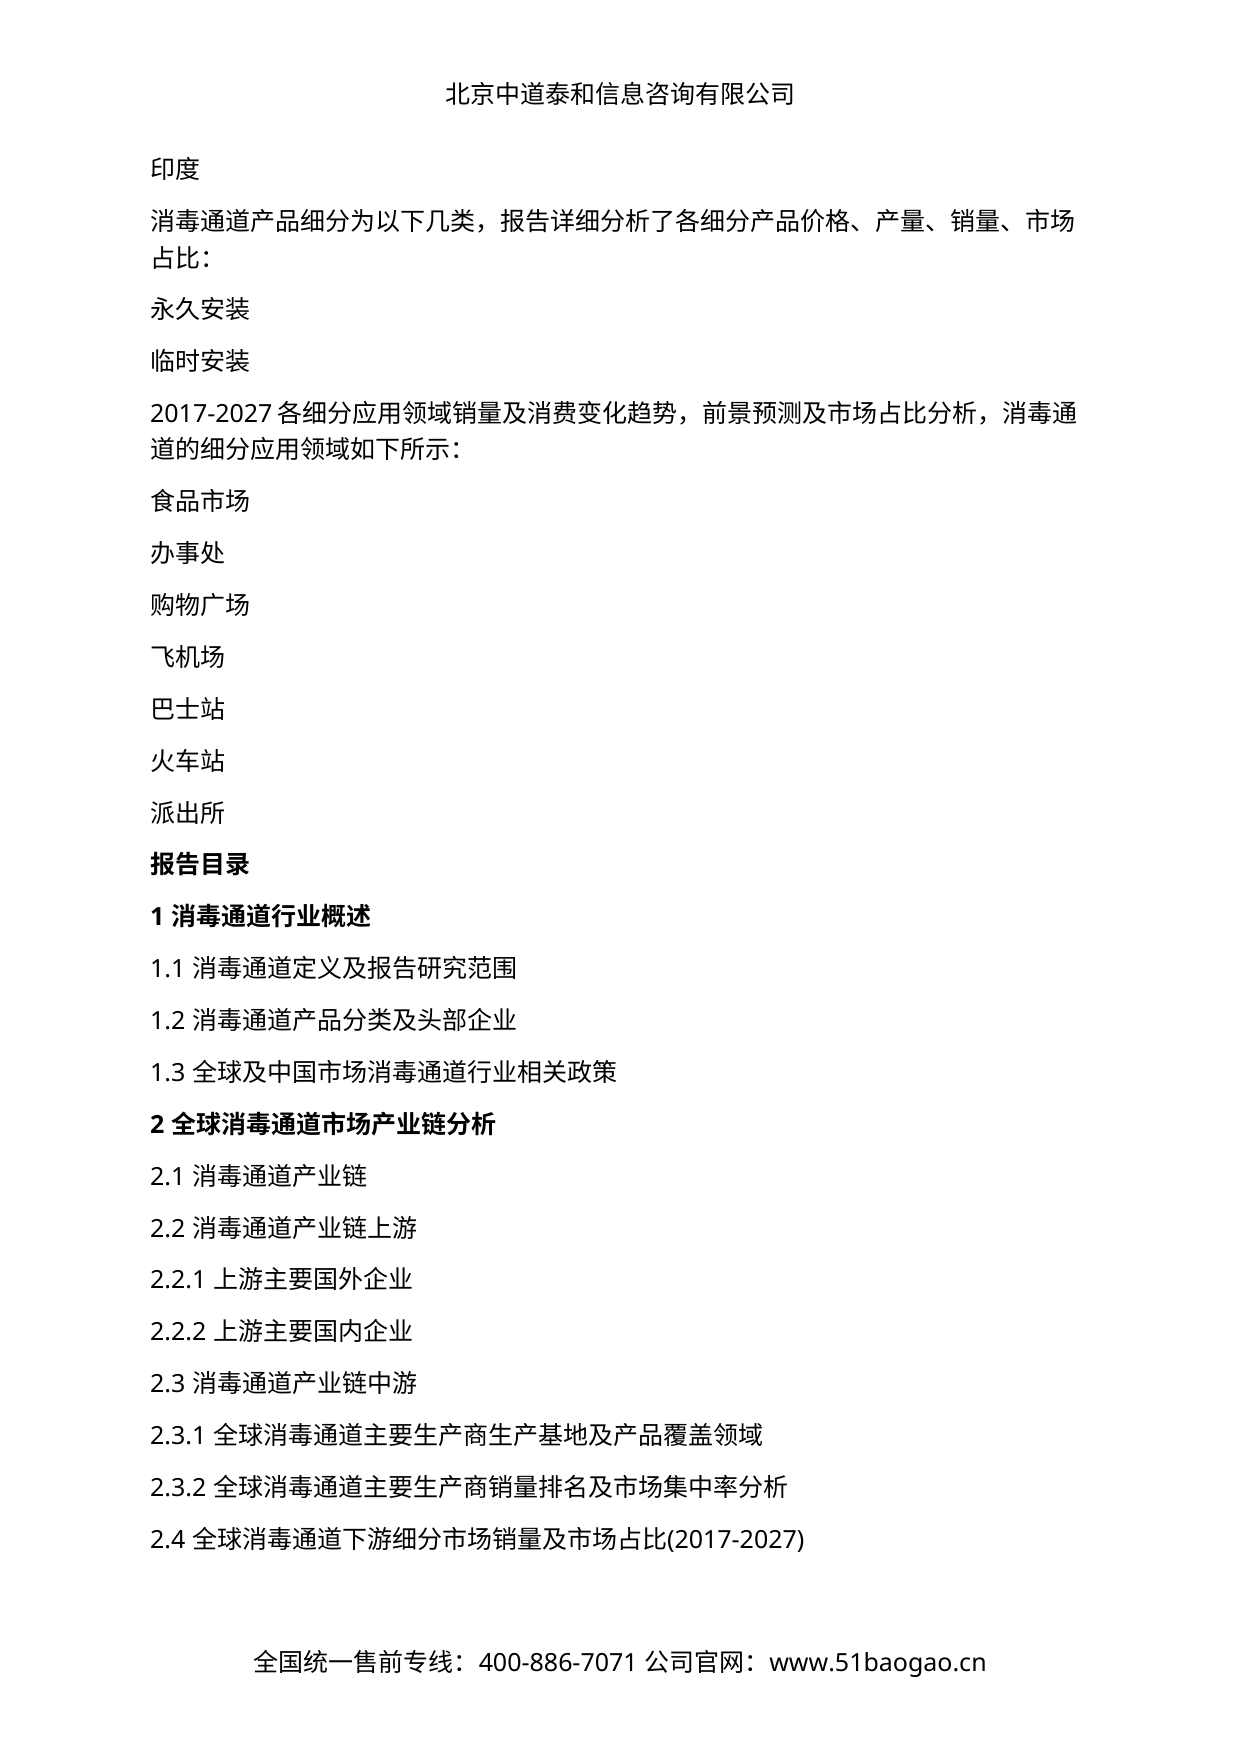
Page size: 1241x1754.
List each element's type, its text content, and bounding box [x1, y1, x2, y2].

text 1.1 消毒通道定义及报告研究范围 [150, 949, 1090, 985]
text 购物广场 [150, 586, 1090, 622]
text 派出所 [150, 793, 1090, 829]
text 2 全球消毒通道市场产业链分析 [150, 1104, 1090, 1141]
text 临时安装 [150, 342, 1090, 378]
text 1.3 全球及中国市场消毒通道行业相关政策 [150, 1052, 1090, 1089]
text 2.1 消毒通道产业链 [150, 1156, 1090, 1192]
text 2.3 消毒通道产业链中游 [150, 1364, 1090, 1400]
text 食品市场 [150, 482, 1090, 518]
text 永久安装 [150, 290, 1090, 326]
text 火车站 [150, 741, 1090, 777]
text 巴士站 [150, 689, 1090, 726]
text 印度 [150, 150, 1090, 186]
text 2.3.1 全球消毒通道主要生产商生产基地及产品覆盖领域 [150, 1416, 1090, 1452]
text 1.2 消毒通道产品分类及头部企业 [150, 1001, 1090, 1037]
text 消毒通道产品细分为以下几类，报告详细分析了各细分产品价格、产量、销量、市场占比： [150, 202, 1090, 274]
text 2.2.2 上游主要国内企业 [150, 1312, 1090, 1348]
text 2.3.2 全球消毒通道主要生产商销量排名及市场集中率分析 [150, 1467, 1090, 1504]
text 报告目录 [150, 845, 1090, 881]
text 2.2 消毒通道产业链上游 [150, 1208, 1090, 1244]
text 1 消毒通道行业概述 [150, 897, 1090, 933]
text 2.2.1 上游主要国外企业 [150, 1260, 1090, 1296]
text 办事处 [150, 534, 1090, 570]
text 飞机场 [150, 637, 1090, 674]
text 2017-2027各细分应用领域销量及消费变化趋势，前景预测及市场占比分析，消毒通道的细分应用领域如下所示： [150, 394, 1090, 466]
text 2.4 全球消毒通道下游细分市场销量及市场占比(2017-2027) [150, 1519, 1090, 1556]
